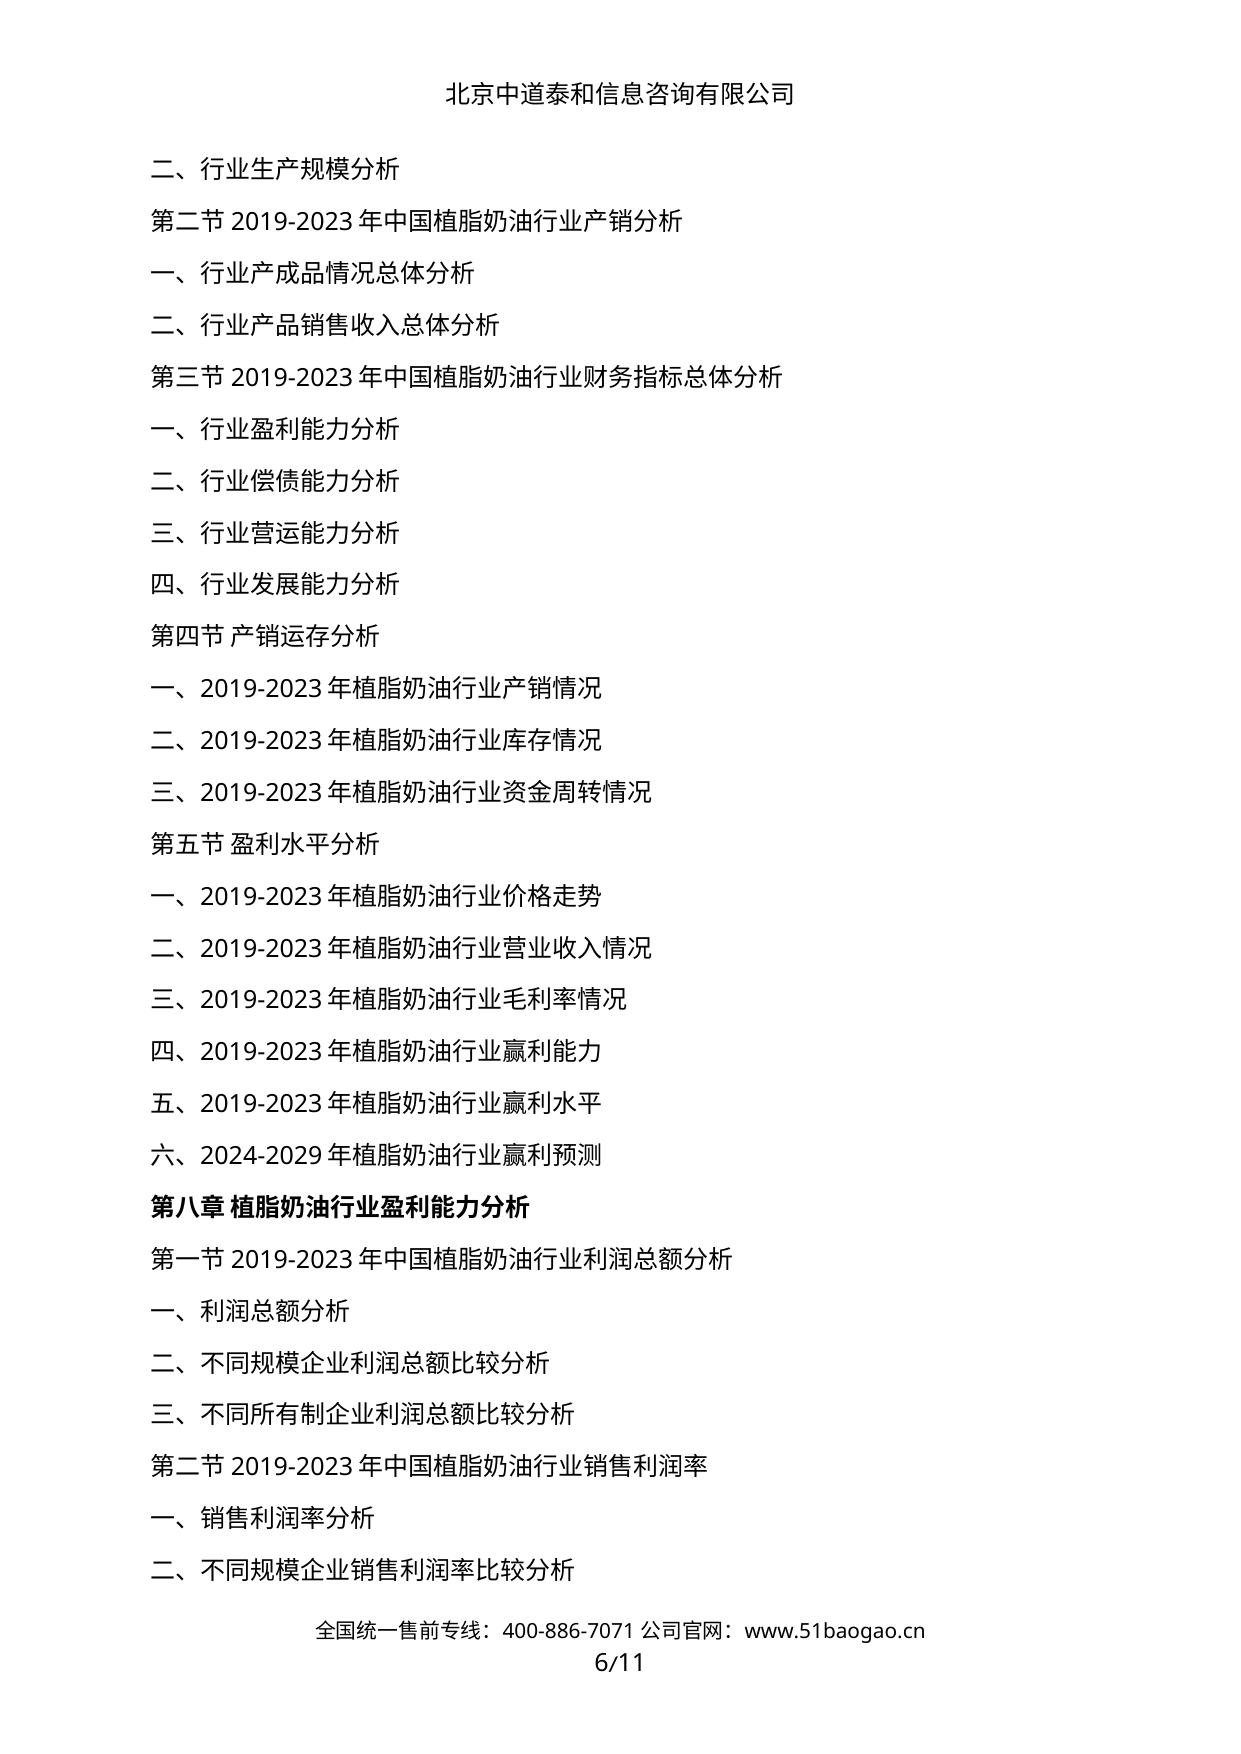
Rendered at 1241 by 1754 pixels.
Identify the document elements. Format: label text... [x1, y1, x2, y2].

text 四、行业发展能力分析 [150, 565, 1090, 601]
text 一、2019-2023年植脂奶油行业产销情况 [150, 669, 1090, 705]
text 三、2019-2023年植脂奶油行业毛利率情况 [150, 980, 1090, 1016]
text 一、2019-2023年植脂奶油行业价格走势 [150, 876, 1090, 912]
text 一、利润总额分析 [150, 1291, 1090, 1327]
text 二、不同规模企业销售利润率比较分析 [150, 1551, 1090, 1587]
text 二、行业产品销售收入总体分析 [150, 306, 1090, 342]
text 四、2019-2023年植脂奶油行业赢利能力 [150, 1032, 1090, 1068]
text 二、行业偿债能力分析 [150, 461, 1090, 497]
text 三、不同所有制企业利润总额比较分析 [150, 1395, 1090, 1431]
text 二、2019-2023年植脂奶油行业库存情况 [150, 721, 1090, 757]
text 五、2019-2023年植脂奶油行业赢利水平 [150, 1084, 1090, 1120]
text 六、2024-2029年植脂奶油行业赢利预测 [150, 1136, 1090, 1172]
text 三、行业营运能力分析 [150, 513, 1090, 549]
text 第二节 2019-2023年中国植脂奶油行业销售利润率 [150, 1447, 1090, 1483]
text 二、行业生产规模分析 [150, 150, 1090, 186]
text 第八章 植脂奶油行业盈利能力分析 [150, 1187, 1090, 1224]
text 第四节 产销运存分析 [150, 617, 1090, 653]
text 二、2019-2023年植脂奶油行业营业收入情况 [150, 928, 1090, 964]
text 第五节 盈利水平分析 [150, 824, 1090, 861]
text 一、行业盈利能力分析 [150, 409, 1090, 446]
text 第二节 2019-2023年中国植脂奶油行业产销分析 [150, 202, 1090, 238]
text 三、2019-2023年植脂奶油行业资金周转情况 [150, 772, 1090, 809]
text 一、行业产成品情况总体分析 [150, 254, 1090, 290]
text 第一节 2019-2023年中国植脂奶油行业利润总额分析 [150, 1239, 1090, 1276]
text 一、销售利润率分析 [150, 1499, 1090, 1535]
text 第三节 2019-2023年中国植脂奶油行业财务指标总体分析 [150, 357, 1090, 394]
text 二、不同规模企业利润总额比较分析 [150, 1343, 1090, 1379]
